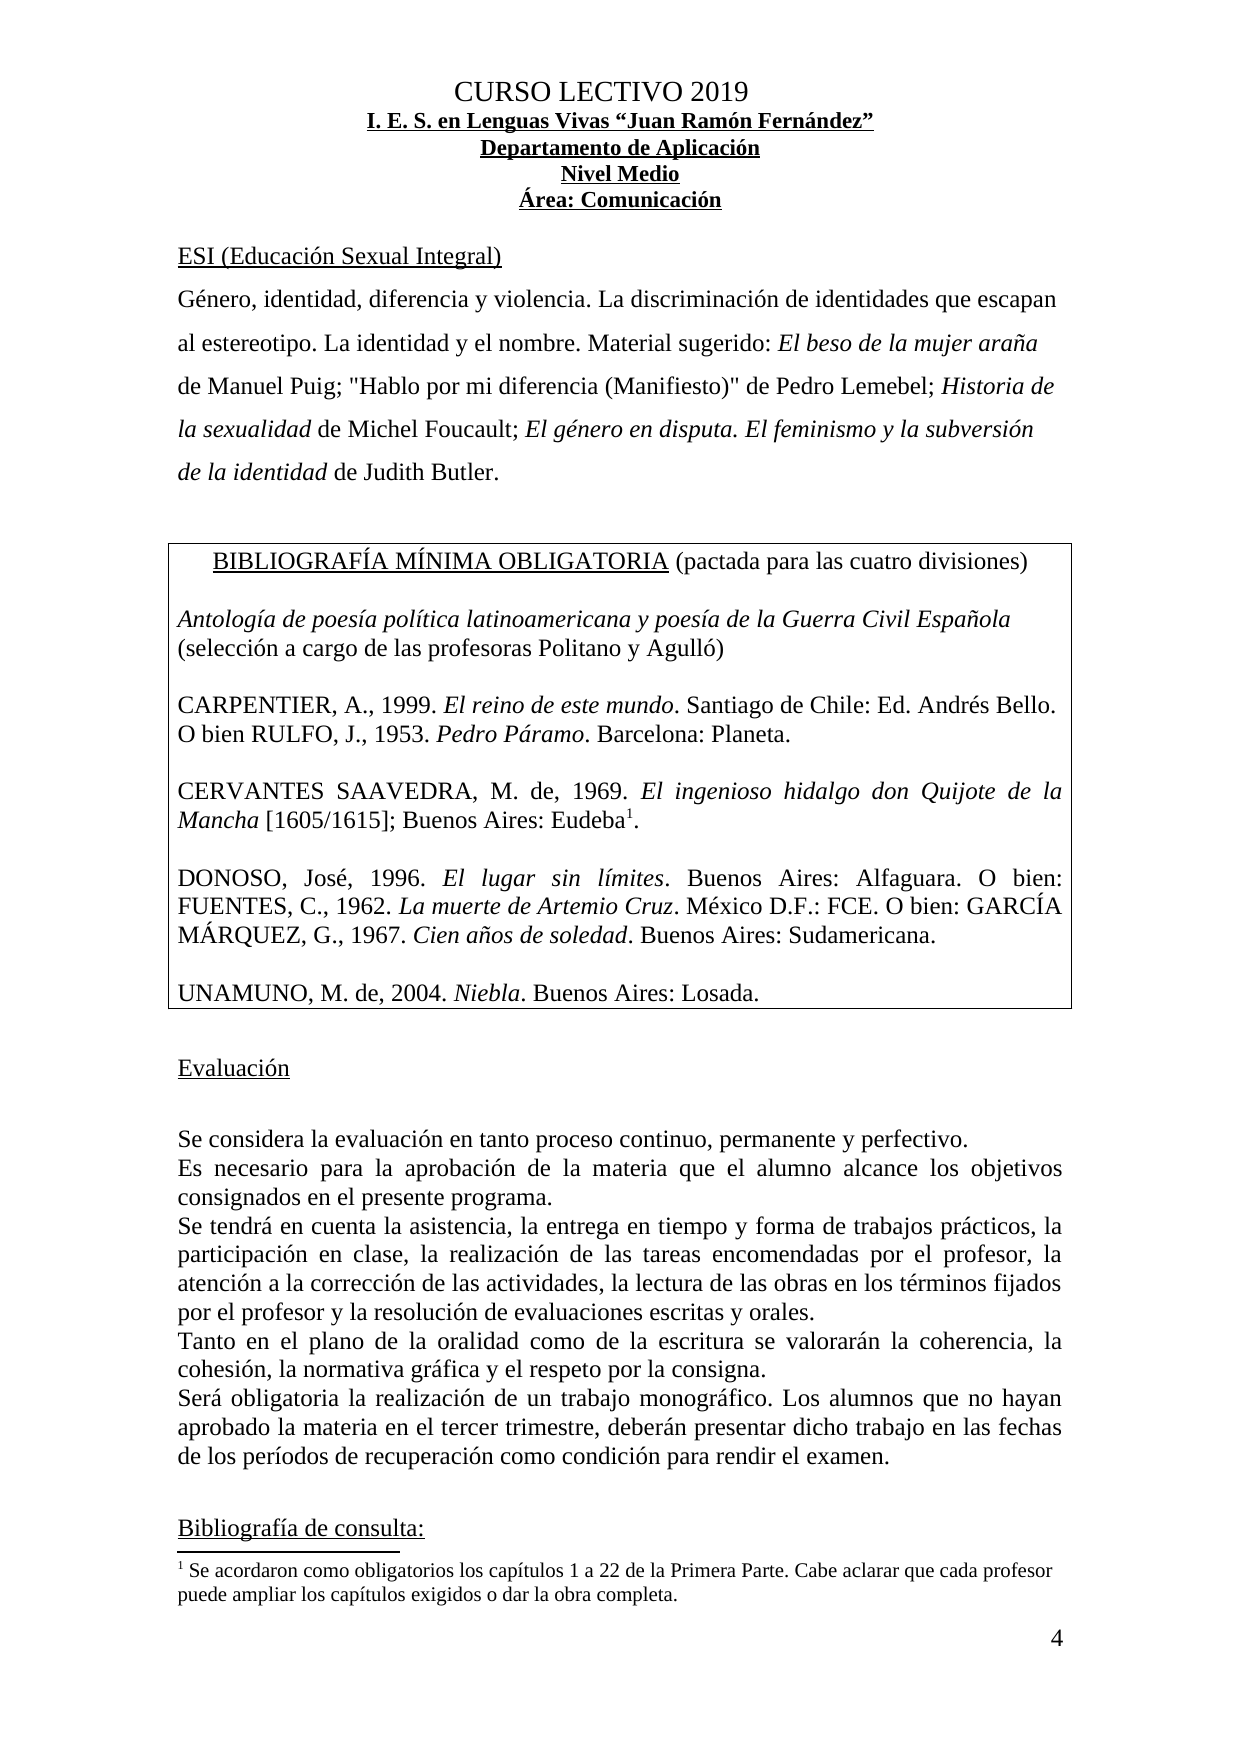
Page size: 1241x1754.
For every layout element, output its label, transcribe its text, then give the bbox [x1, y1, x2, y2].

text Será obligatoria la realización de un trabajo monográfico. Los alumnos que no hayan aprobado la materia en el tercer trimestre, deberán presentar dicho trabajo en las fechas de los períodos de recuperación como condición para rendir el examen. [177, 1383, 1063, 1469]
text CARPENTIER, A., 1999. El reino de este mundo. Santiago de Chile: Ed. Andrés Bello. O bien RULFO, J., 1953. Pedro Páramo. Barcelona: Planeta. [177, 690, 1063, 748]
text BIBLIOGRAFÍA MÍNIMA OBLIGATORIA (pactada para las cuatro divisiones) [169, 544, 1071, 575]
text CERVANTES SAAVEDRA, M. de, 1969. El ingenioso hidalgo don Quijote de la Mancha [1605/1615]; Buenos Aires: Eudeba. [177, 776, 1063, 834]
text ESI (Educación Sexual Integral) [177, 241, 1063, 270]
text Antología de poesía política latinoamericana y poesía de la Guerra Civil Española (selección a cargo de las profesoras Politano y Agulló) [177, 604, 1063, 661]
text Tanto en el plano de la oralidad como de la escritura se valorarán la coherencia, la cohesión, la normativa gráfica y el respeto por la consigna. [177, 1326, 1063, 1383]
text Se considera la evaluación en tanto proceso continuo, permanente y perfectivo. [177, 1124, 1063, 1153]
text Se tendrá en cuenta la asistencia, la entrega en tiempo y forma de trabajos prácticos, la participación en clase, la realización de las tareas encomendadas por el profesor, la atención a la corrección de las actividades, la lectura de las obras en los términos fijados por el profesor y la resolución de evaluaciones escritas y orales. [177, 1211, 1063, 1326]
text Bibliografía de consulta: [177, 1513, 1063, 1541]
text Es necesario para la aprobación de la materia que el alumno alcance los objetivos consignados en el presente programa. [177, 1153, 1063, 1211]
text UNAMUNO, M. de, 2004. Niebla. Buenos Aires: Losada. [169, 974, 1071, 1008]
text Género, identidad, diferencia y violencia. La discriminación de identidades que escapan al estereotipo. La identidad y el nombre. Material sugerido: El beso de la mujer araña de Manuel Puig; "Hablo por mi diferencia (Manifiesto)" de Pedro Lemebel; Historia de la sexualidad de Michel Foucault; El género en disputa. El feminismo y la subversión de la identidad de Judith Butler. [177, 284, 1063, 486]
text Evaluación [177, 1053, 1063, 1081]
text DONOSO, José, 1996. El lugar sin límites. Buenos Aires: Alfaguara. O bien: FUENTES, C., 1962. La muerte de Artemio Cruz. México D.F.: FCE. O bien: GARCÍA MÁRQUEZ, G., 1967. Cien años de soledad. Buenos Aires: Sudamericana. [177, 863, 1063, 949]
